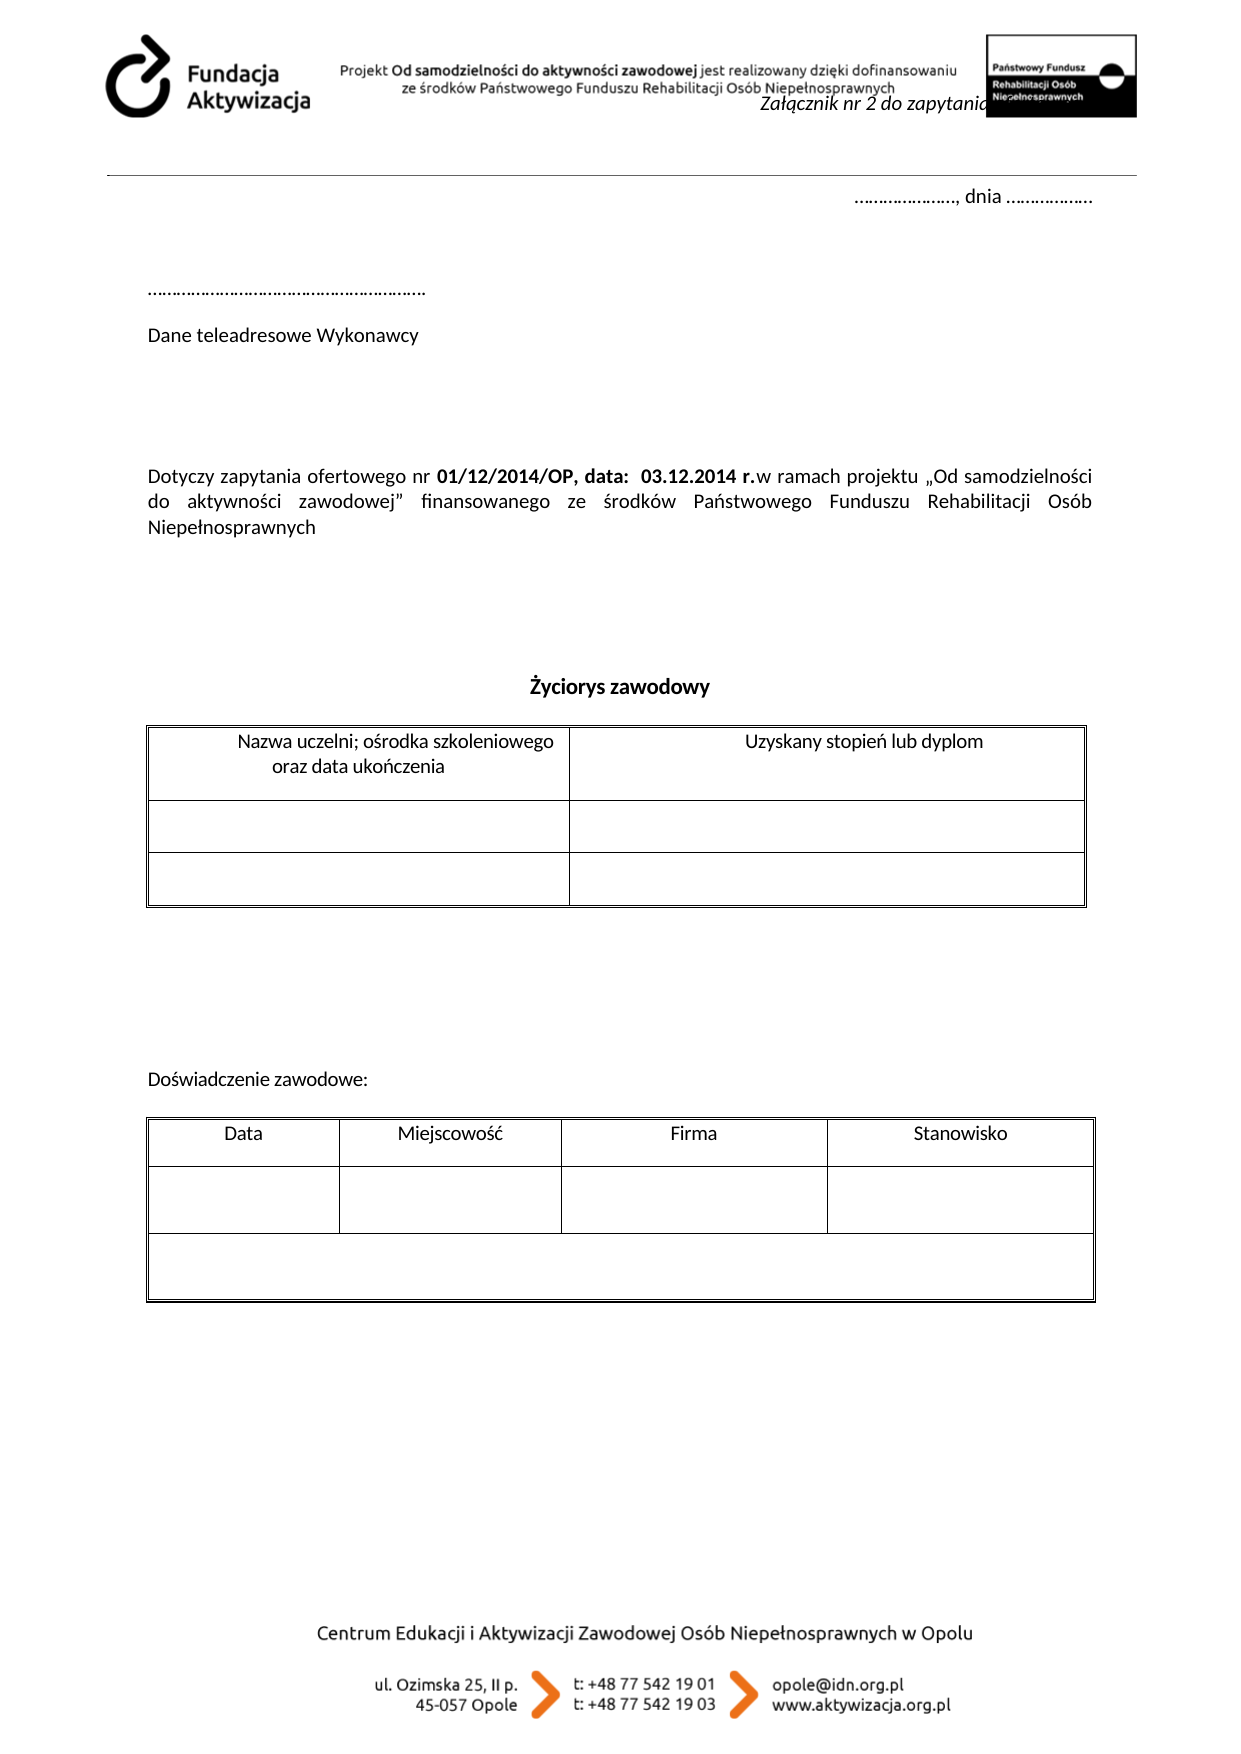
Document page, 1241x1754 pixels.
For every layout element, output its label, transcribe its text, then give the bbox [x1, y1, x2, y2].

table_cell [562, 1167, 827, 1233]
text …………………………………………………. [148, 276, 1093, 301]
table_cell [570, 853, 1084, 904]
text Dane teleadresowe Wykonawcy [148, 322, 1093, 347]
table_cell [340, 1167, 561, 1233]
text Dotyczy zapytania ofertowego nr 01/12/2014/OP, data: 03.12.2014 r.w ramach projektu „Od samodzielności do aktywności zawodowej” finansowanego ze środków Państwowego Funduszu Rehabilitacji Osób Niepełnosprawnych [148, 463, 1093, 539]
table_header Firma [562, 1120, 827, 1166]
table_cell [828, 1167, 1093, 1233]
table_cell [149, 1167, 339, 1233]
table_cell [149, 853, 569, 904]
table_cell [570, 801, 1084, 852]
table_cell [149, 801, 569, 852]
picture [225, 1605, 1065, 1750]
text Doświadczenie zawodowe: [148, 1067, 1093, 1092]
text Życiorys zawodowy [148, 672, 1093, 700]
text Załącznik nr 2 do zapytania ofertowego [148, 91, 1093, 116]
table_header Data [149, 1120, 339, 1166]
table_header Nazwa uczelni; ośrodka szkoleniowego oraz data ukończenia [149, 728, 569, 800]
picture [1, 0, 1241, 177]
text …………………, dnia ……………… [148, 183, 1093, 208]
table_header Uzyskany stopień lub dyplom [570, 728, 1084, 800]
table_header Miejscowość [340, 1120, 561, 1166]
table_cell [149, 1234, 1093, 1299]
table_header Stanowisko [828, 1120, 1093, 1166]
